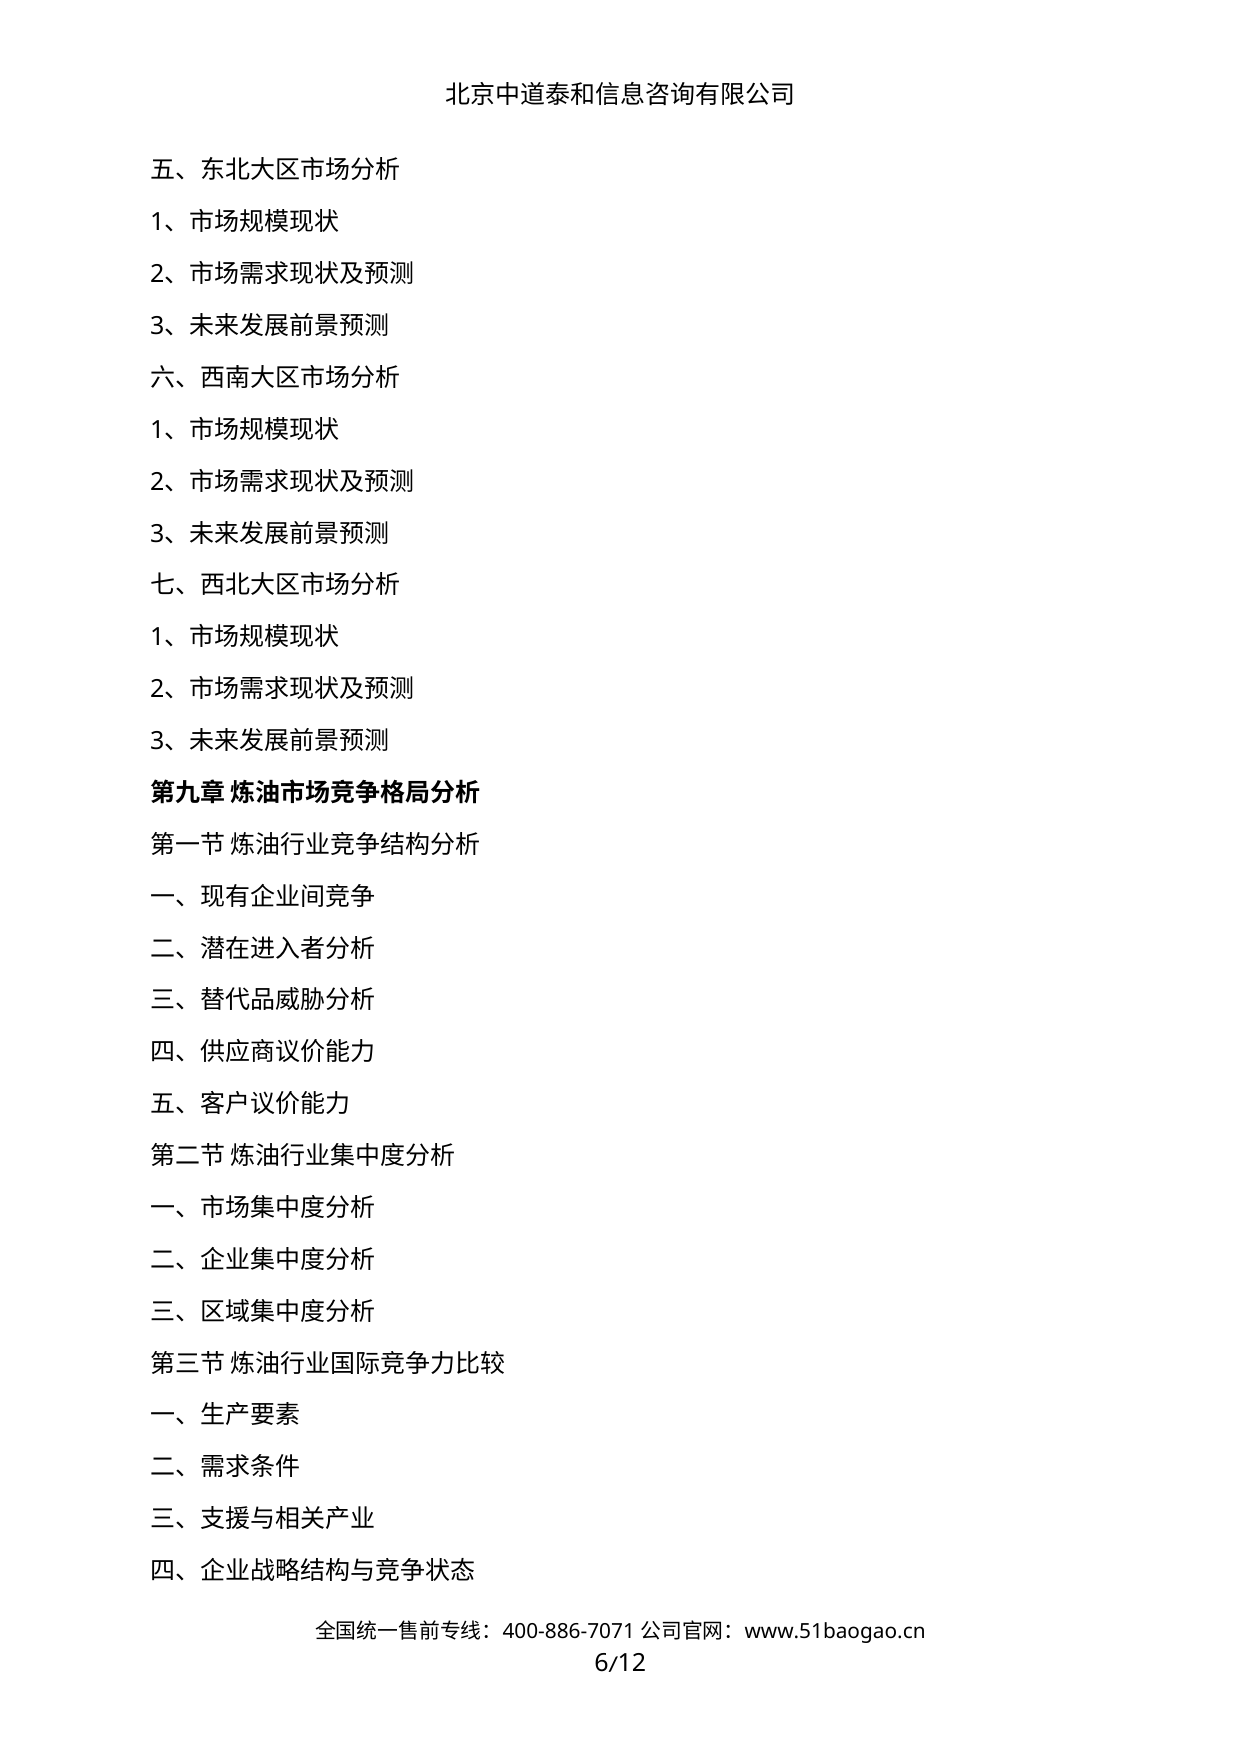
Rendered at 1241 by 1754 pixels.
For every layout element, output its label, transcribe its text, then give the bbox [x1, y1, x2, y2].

text 2、市场需求现状及预测 [150, 669, 1090, 705]
text 五、东北大区市场分析 [150, 150, 1090, 186]
text 一、现有企业间竞争 [150, 876, 1090, 912]
text 二、潜在进入者分析 [150, 928, 1090, 964]
text 六、西南大区市场分析 [150, 357, 1090, 394]
text 1、市场规模现状 [150, 617, 1090, 653]
text 3、未来发展前景预测 [150, 721, 1090, 757]
text 三、替代品威胁分析 [150, 980, 1090, 1016]
text 第二节 炼油行业集中度分析 [150, 1136, 1090, 1172]
text 1、市场规模现状 [150, 409, 1090, 446]
text 第三节 炼油行业国际竞争力比较 [150, 1343, 1090, 1379]
text 七、西北大区市场分析 [150, 565, 1090, 601]
text 2、市场需求现状及预测 [150, 461, 1090, 497]
text 2、市场需求现状及预测 [150, 254, 1090, 290]
text 1、市场规模现状 [150, 202, 1090, 238]
text 二、企业集中度分析 [150, 1239, 1090, 1276]
text 第九章 炼油市场竞争格局分析 [150, 772, 1090, 809]
text 三、区域集中度分析 [150, 1291, 1090, 1327]
text 四、企业战略结构与竞争状态 [150, 1551, 1090, 1587]
text 二、需求条件 [150, 1447, 1090, 1483]
text 四、供应商议价能力 [150, 1032, 1090, 1068]
text 五、客户议价能力 [150, 1084, 1090, 1120]
text 三、支援与相关产业 [150, 1499, 1090, 1535]
text 一、市场集中度分析 [150, 1187, 1090, 1224]
text 一、生产要素 [150, 1395, 1090, 1431]
text 3、未来发展前景预测 [150, 513, 1090, 549]
text 3、未来发展前景预测 [150, 306, 1090, 342]
text 第一节 炼油行业竞争结构分析 [150, 824, 1090, 861]
